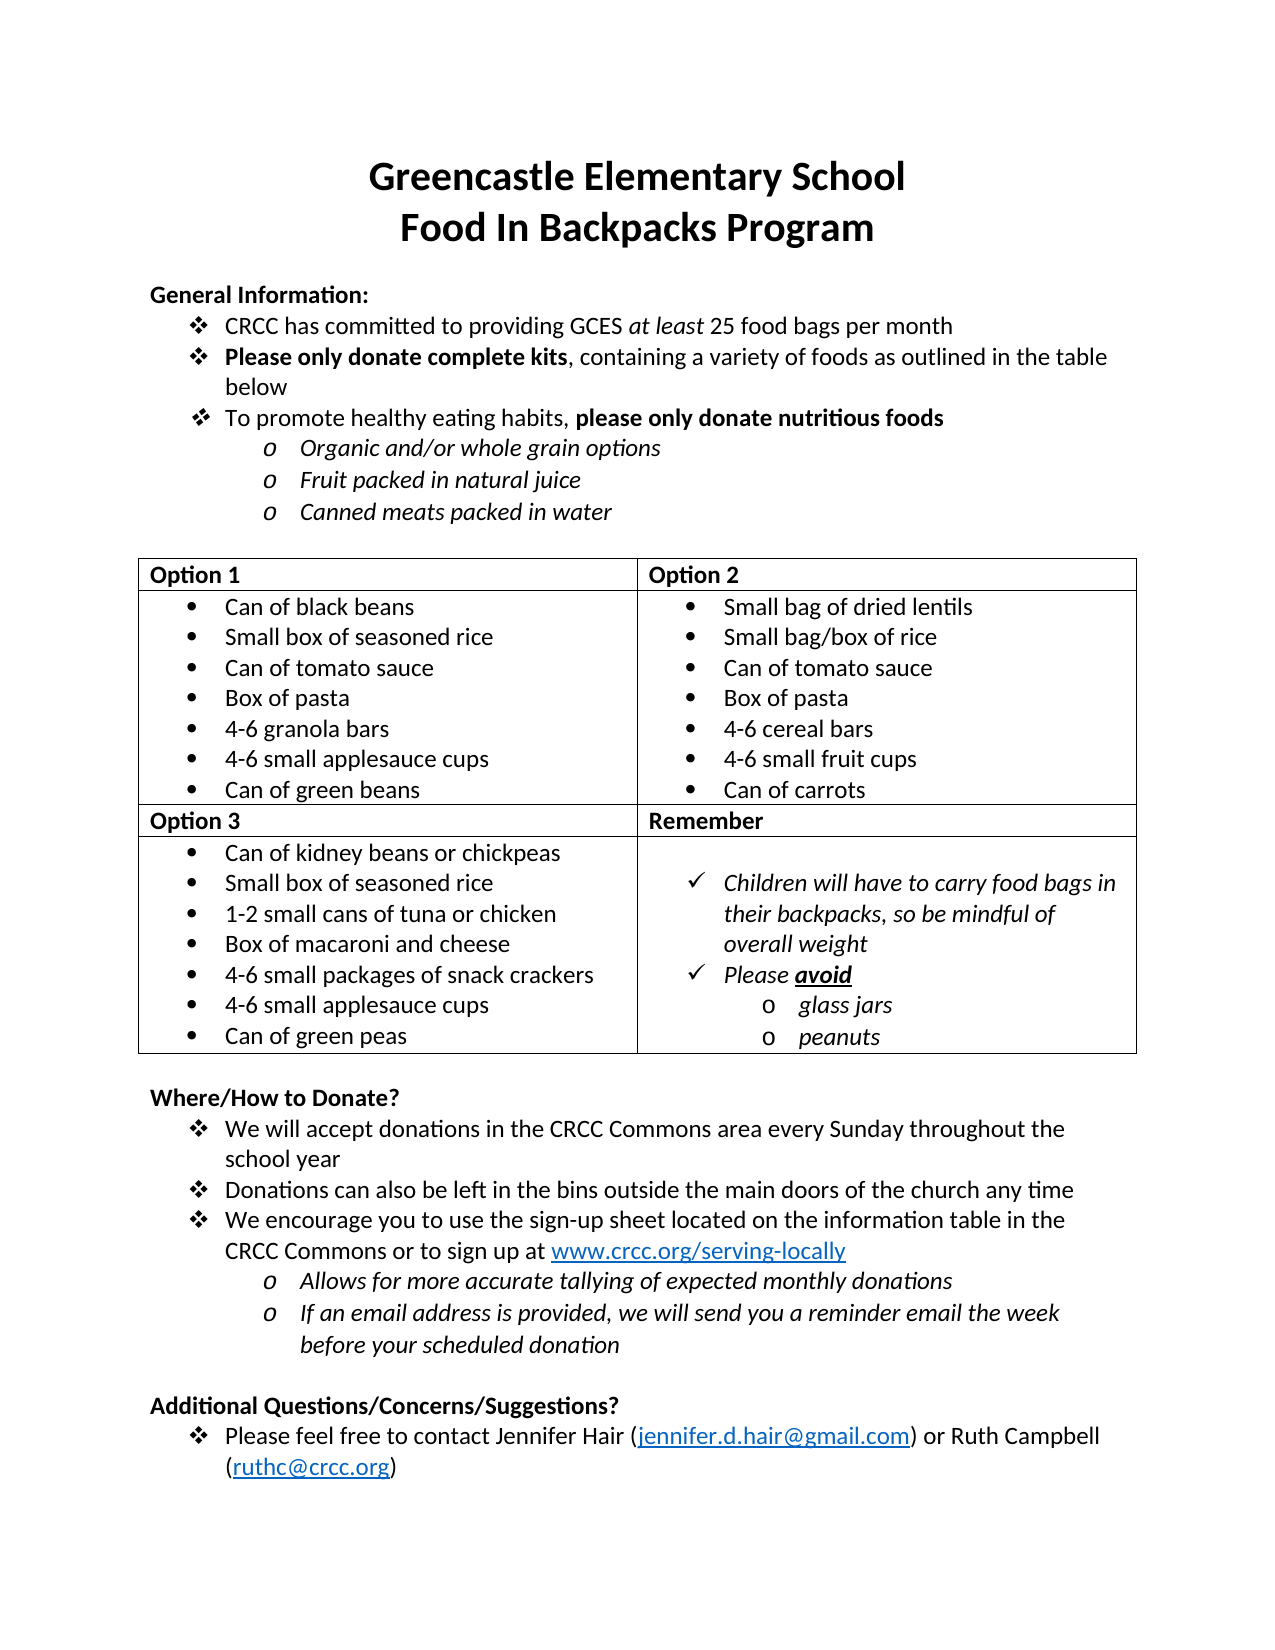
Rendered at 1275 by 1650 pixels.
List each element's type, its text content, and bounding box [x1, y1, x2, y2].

list Canned meats packed in water [262, 496, 1125, 528]
text Food In Backpacks Program [150, 201, 1125, 252]
table_header Option 1 [139, 559, 637, 590]
list To promote healthy eating habits, please only donate nutritious foods [187, 402, 1125, 432]
text Greencastle Elementary School [150, 150, 1125, 201]
table_cell Can of black beans Small box of seasoned rice Can of tomato sauce Box of pasta 4-6 granola bars 4-6 small applesauce cups Can of green beans [139, 591, 637, 804]
list Please only donate complete kits, containing a variety of foods as outlined in the table below [187, 341, 1125, 402]
list Fruit packed in natural juice [262, 464, 1125, 496]
table_cell Children will have to carry food bags in their backpacks, so be mindful of overall weight Please avoid glass jars peanuts [638, 837, 1136, 1053]
list Donations can also be left in the bins outside the main doors of the church any time [187, 1174, 1125, 1204]
text Where/How to Donate? [150, 1082, 1125, 1113]
table_cell Remember [638, 805, 1136, 836]
list We will accept donations in the CRCC Commons area every Sunday throughout the school year [187, 1113, 1125, 1174]
list Allows for more accurate tallying of expected monthly donations [262, 1265, 1125, 1297]
list If an email address is provided, we will send you a reminder email the week before your scheduled donation [262, 1297, 1125, 1359]
list CRCC has committed to providing GCES at least 25 food bags per month [187, 310, 1125, 341]
table_cell Small bag of dried lentils Small bag/box of rice Can of tomato sauce Box of pasta 4-6 cereal bars 4-6 small fruit cups Can of carrots [638, 591, 1136, 804]
table_header Option 2 [638, 559, 1136, 590]
text General Information: [150, 280, 1125, 310]
table_cell Option 3 [139, 805, 637, 836]
text Additional Questions/Concerns/Suggestions? [150, 1390, 1125, 1420]
list Please feel free to contact Jennifer Hair (jennifer.d.hair@gmail.com) or Ruth Campbell (ruthc@crcc.org) [187, 1420, 1125, 1481]
list We encourage you to use the sign-up sheet located on the information table in the CRCC Commons or to sign up at www.crcc.org/serving-locally [187, 1204, 1125, 1265]
list Organic and/or whole grain options [262, 432, 1125, 464]
table_cell Can of kidney beans or chickpeas Small box of seasoned rice 1-2 small cans of tuna or chicken Box of macaroni and cheese 4-6 small packages of snack crackers 4-6 small applesauce cups Can of green peas [139, 837, 637, 1053]
